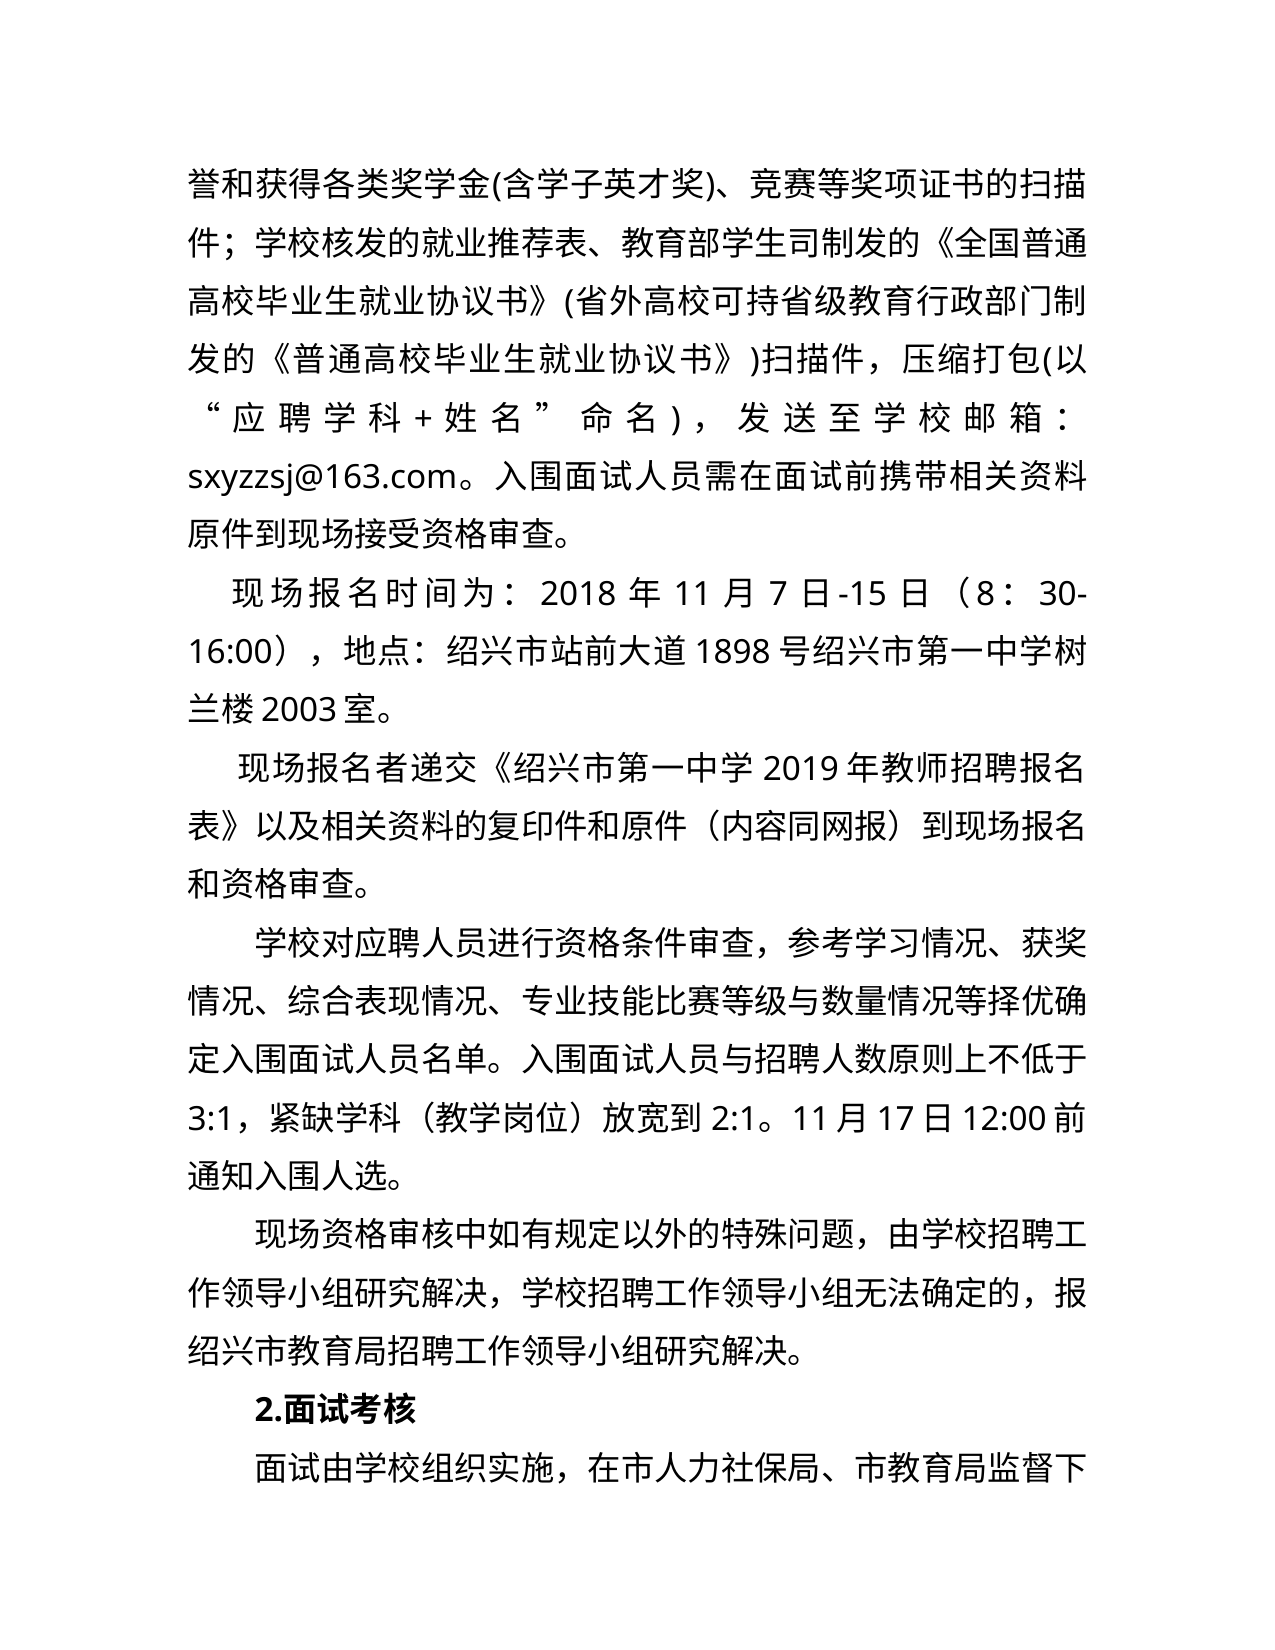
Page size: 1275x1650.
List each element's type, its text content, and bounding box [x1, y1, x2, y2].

text 2.面试考核 [187, 1375, 1087, 1433]
text 现场资格审核中如有规定以外的特殊问题，由学校招聘工作领导小组研究解决，学校招聘工作领导小组无法确定的，报绍兴市教育局招聘工作领导小组研究解决。 [187, 1200, 1087, 1375]
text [187, 150, 1087, 558]
text 现场报名者递交《绍兴市第一中学2019年教师招聘报名表》以及相关资料的复印件和原件（内容同网报）到现场报名和资格审查。 [187, 733, 1087, 908]
text 学校对应聘人员进行资格条件审查，参考学习情况、获奖情况、综合表现情况、专业技能比赛等级与数量情况等择优确定入围面试人员名单。入围面试人员与招聘人数原则上不低于3:1，紧缺学科（教学岗位）放宽到2:1。11月17日12:00前通知入围人选。 [187, 908, 1087, 1200]
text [187, 1433, 1087, 1492]
text 现场报名时间为：2018年11月7日-15日（8：30-16:00），地点：绍兴市站前大道1898号绍兴市第一中学树兰楼2003室。 [187, 558, 1087, 733]
